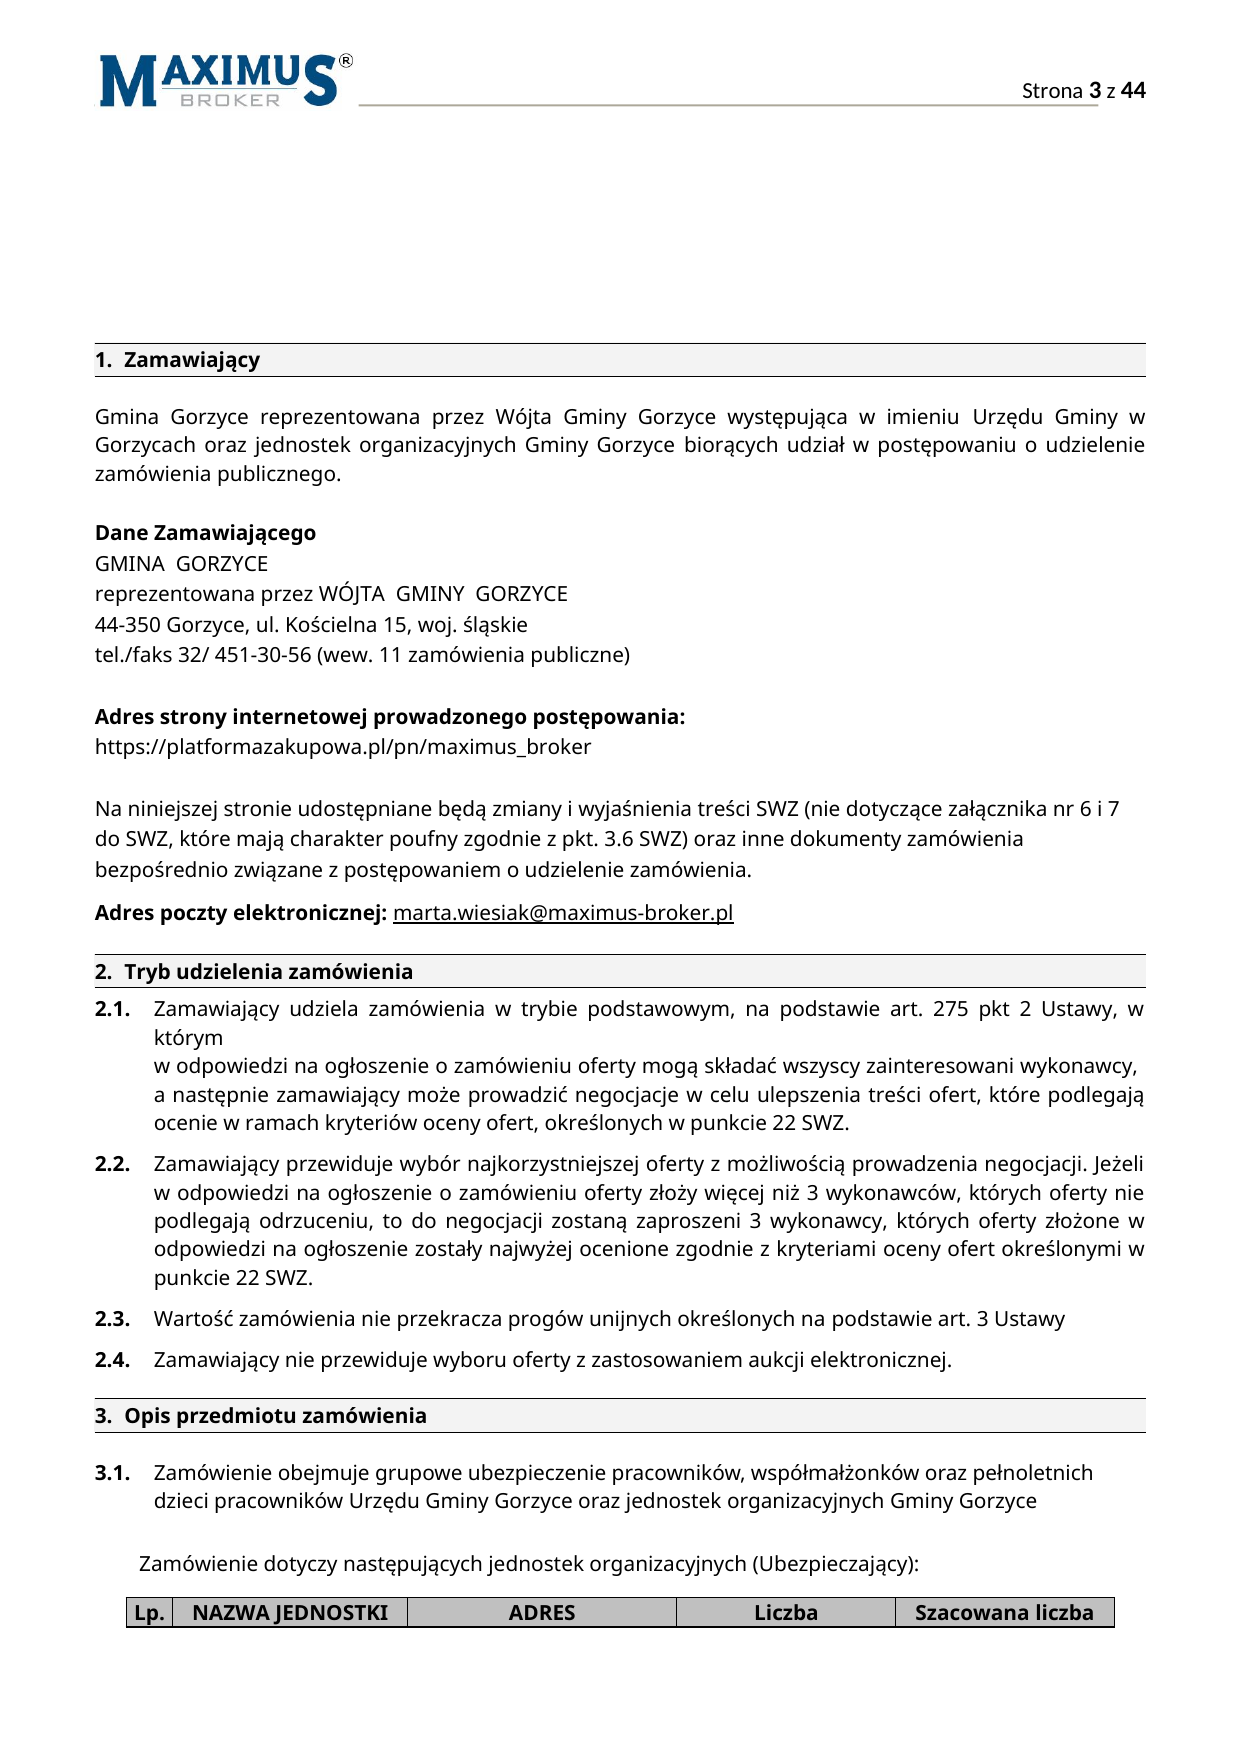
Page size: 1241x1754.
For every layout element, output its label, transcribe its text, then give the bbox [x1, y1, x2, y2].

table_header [677, 1598, 895, 1626]
text Adres poczty elektronicznej: marta.wiesiak@maximus-broker.pl [94, 898, 1146, 926]
subtitle Zamawiający [94, 344, 1146, 377]
text GMINA GORZYCE [94, 549, 1146, 577]
text Adres strony internetowej prowadzonego postępowania: https://platformazakupowa.pl/pn/maximus_broker [94, 702, 1146, 761]
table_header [173, 1598, 407, 1626]
list Zamawiający udziela zamówienia w trybie podstawowym, na podstawie art. 275 pkt 2 Ustawy, w którym w odpowiedzi na ogłoszenie o zamówieniu oferty mogą składać wszyscy zainteresowani wykonawcy, a następnie zamawiający może prowadzić negocjacje w celu ulepszenia treści ofert, które podlegają ocenie w ramach kryteriów oceny ofert, określonych w punkcie 22 SWZ. [94, 994, 1146, 1137]
table_header ADRES [408, 1598, 676, 1626]
list Wartość zamówienia nie przekracza progów unijnych określonych na podstawie art. 3 Ustawy [94, 1304, 1146, 1332]
list Zamawiający nie przewiduje wyboru oferty z zastosowaniem aukcji elektronicznej. [94, 1345, 1146, 1373]
table_header Lp. [127, 1598, 172, 1626]
text Gmina Gorzyce reprezentowana przez Wójta Gminy Gorzyce występująca w imieniu Urzędu Gminy w Gorzycach oraz jednostek organizacyjnych Gminy Gorzyce biorących udział w postępowaniu o udzielenie zamówienia publicznego. [94, 402, 1146, 487]
text Zamówienie dotyczy następujących jednostek organizacyjnych (Ubezpieczający): [139, 1549, 1146, 1578]
text tel./faks 32/ 451-30-56 (wew. 11 zamówienia publiczne) [94, 641, 1146, 669]
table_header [896, 1598, 1114, 1626]
subtitle Tryb udzielenia zamówienia [94, 955, 1146, 988]
subtitle Opis przedmiotu zamówienia [94, 1399, 1146, 1433]
list Zamawiający przewiduje wybór najkorzystniejszej oferty z możliwością prowadzenia negocjacji. Jeżeli w odpowiedzi na ogłoszenie o zamówieniu oferty złoży więcej niż 3 wykonawców, których oferty nie podlegają odrzuceniu, to do negocjacji zostaną zaproszeni 3 wykonawcy, których oferty złożone w odpowiedzi na ogłoszenie zostały najwyżej ocenione zgodnie z kryteriami oceny ofert określonymi w punkcie 22 SWZ. [94, 1149, 1146, 1291]
title Zamówienie obejmuje grupowe ubezpieczenie pracowników, współmałżonków oraz pełnoletnich dzieci pracowników Urzędu Gminy Gorzyce oraz jednostek organizacyjnych Gminy Gorzyce [94, 1458, 1146, 1515]
picture [94, 50, 359, 111]
text Na niniejszej stronie udostępniane będą zmiany i wyjaśnienia treści SWZ (nie dotyczące załącznika nr 6 i 7 do SWZ, które mają charakter poufny zgodnie z pkt. 3.6 SWZ) oraz inne dokumenty zamówienia bezpośrednio związane z postępowaniem o udzielenie zamówienia. [94, 794, 1146, 883]
text 44-350 Gorzyce, ul. Kościelna 15, woj. śląskie [94, 610, 1146, 638]
text reprezentowana przez WÓJTA GMINY GORZYCE [94, 579, 1146, 608]
text Dane Zamawiającego [94, 518, 1146, 546]
